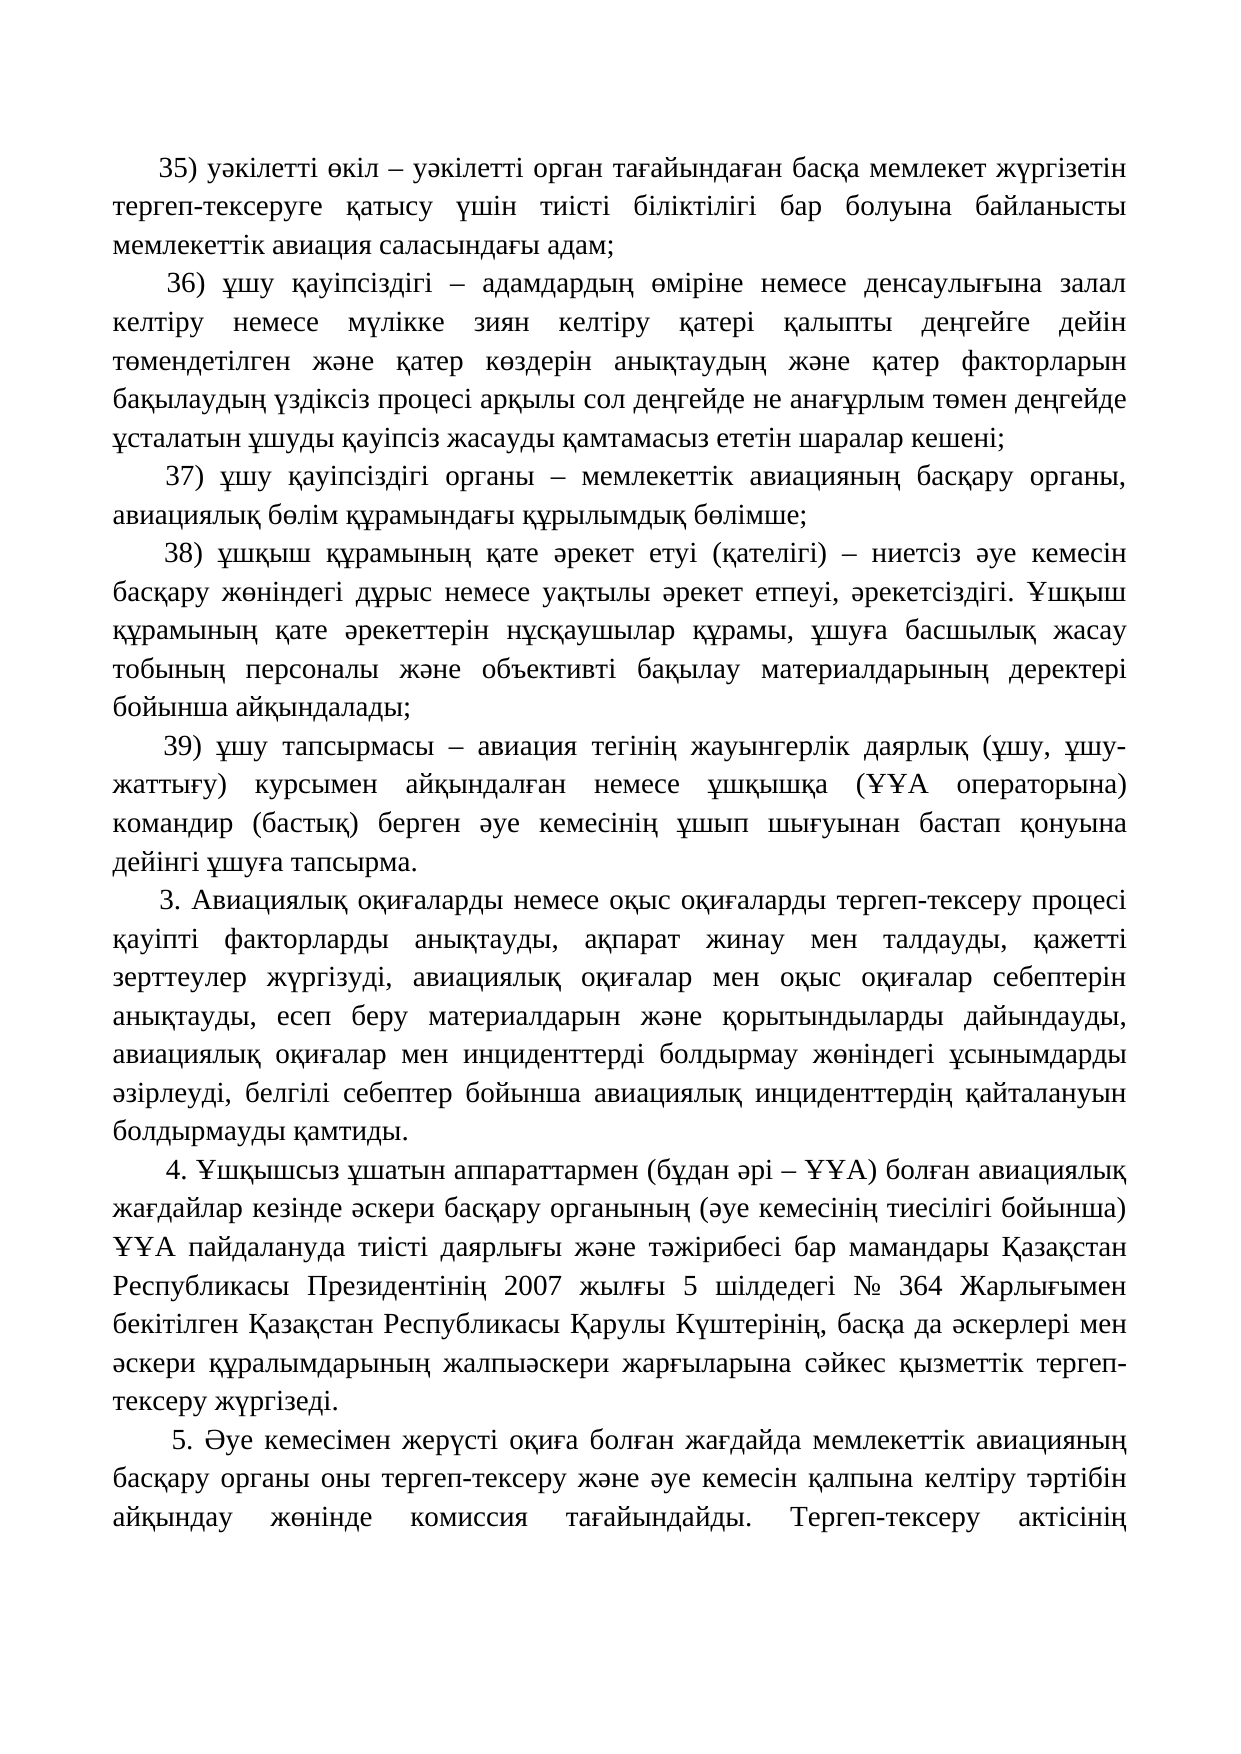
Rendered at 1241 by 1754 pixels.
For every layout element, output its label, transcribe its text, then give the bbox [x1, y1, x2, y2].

text 4. Ұшқышсыз ұшатын аппараттармен (бұдан әрі – ҰҰА) болған авиациялық жағдайлар кезінде әскери басқару органының (әуе кемесінің тиесілігі бойынша) ҰҰА пайдалануда тиісті даярлығы және тәжірибесі бар мамандары Қазақстан Республикасы Президентінің 2007 жылғы 5 шілдедегі № 364 Жарлығымен бекітілген Қазақстан Республикасы Қарулы Күштерінің, басқа да әскерлері мен әскери құралымдарының жалпыәскери жарғыларына сәйкес қызметтік тергеп-тексеру жүргізеді. [112, 1152, 1128, 1417]
text 39) ұшу тапсырмасы – авиация тегінің жауынгерлік даярлық (ұшу, ұшу-жаттығу) курсымен айқындалған немесе ұшқышқа (ҰҰА операторына) командир (бастық) берген әуе кемесінің ұшып шығуынан бастап қонуына дейінгі ұшуға тапсырма. [112, 728, 1128, 877]
text 36) ұшу қауіпсіздігі – адамдардың өміріне немесе денсаулығына залал келтіру немесе мүлікке зиян келтіру қатері қалыпты деңгейге дейін төмендетілген және қатер көздерін анықтаудың және қатер факторларын бақылаудың үздіксіз процесі арқылы сол деңгейде не анағұрлым төмен деңгейде ұсталатын ұшуды қауіпсіз жасауды қамтамасыз ететін шаралар кешені; [112, 266, 1128, 453]
text 35) уәкілетті өкіл – уәкілетті орган тағайындаған басқа мемлекет жүргізетін тергеп-тексеруге қатысу үшін тиісті біліктілігі бар болуына байланысты мемлекеттік авиация саласындағы адам; [112, 150, 1128, 261]
text 38) ұшқыш құрамының қате әрекет етуі (қателігі) – ниетсіз әуе кемесін басқару жөніндегі дұрыс немесе уақтылы әрекет етпеуі, әрекетсіздігі. Ұшқыш құрамының қате әрекеттерін нұсқаушылар құрамы, ұшуға басшылық жасау тобының персоналы және объективті бақылау материалдарының деректері бойынша айқындалады; [112, 535, 1128, 723]
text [112, 1422, 1128, 1532]
text 37) ұшу қауіпсіздігі органы – мемлекеттік авиацияның басқару органы, авиациялық бөлім құрамындағы құрылымдық бөлімше; [112, 458, 1128, 530]
text 3. Авиациялық оқиғаларды немесе оқыс оқиғаларды тергеп-тексеру процесі қауіпті факторларды анықтауды, ақпарат жинау мен талдауды, қажетті зерттеулер жүргізуді, авиациялық оқиғалар мен оқыс оқиғалар себептерін анықтауды, есеп беру материалдарын және қорытындыларды дайындауды, авиациялық оқиғалар мен инциденттерді болдырмау жөніндегі ұсынымдарды әзірлеуді, белгілі себептер бойынша авиациялық инциденттердің қайталануын болдырмауды қамтиды. [112, 882, 1128, 1147]
